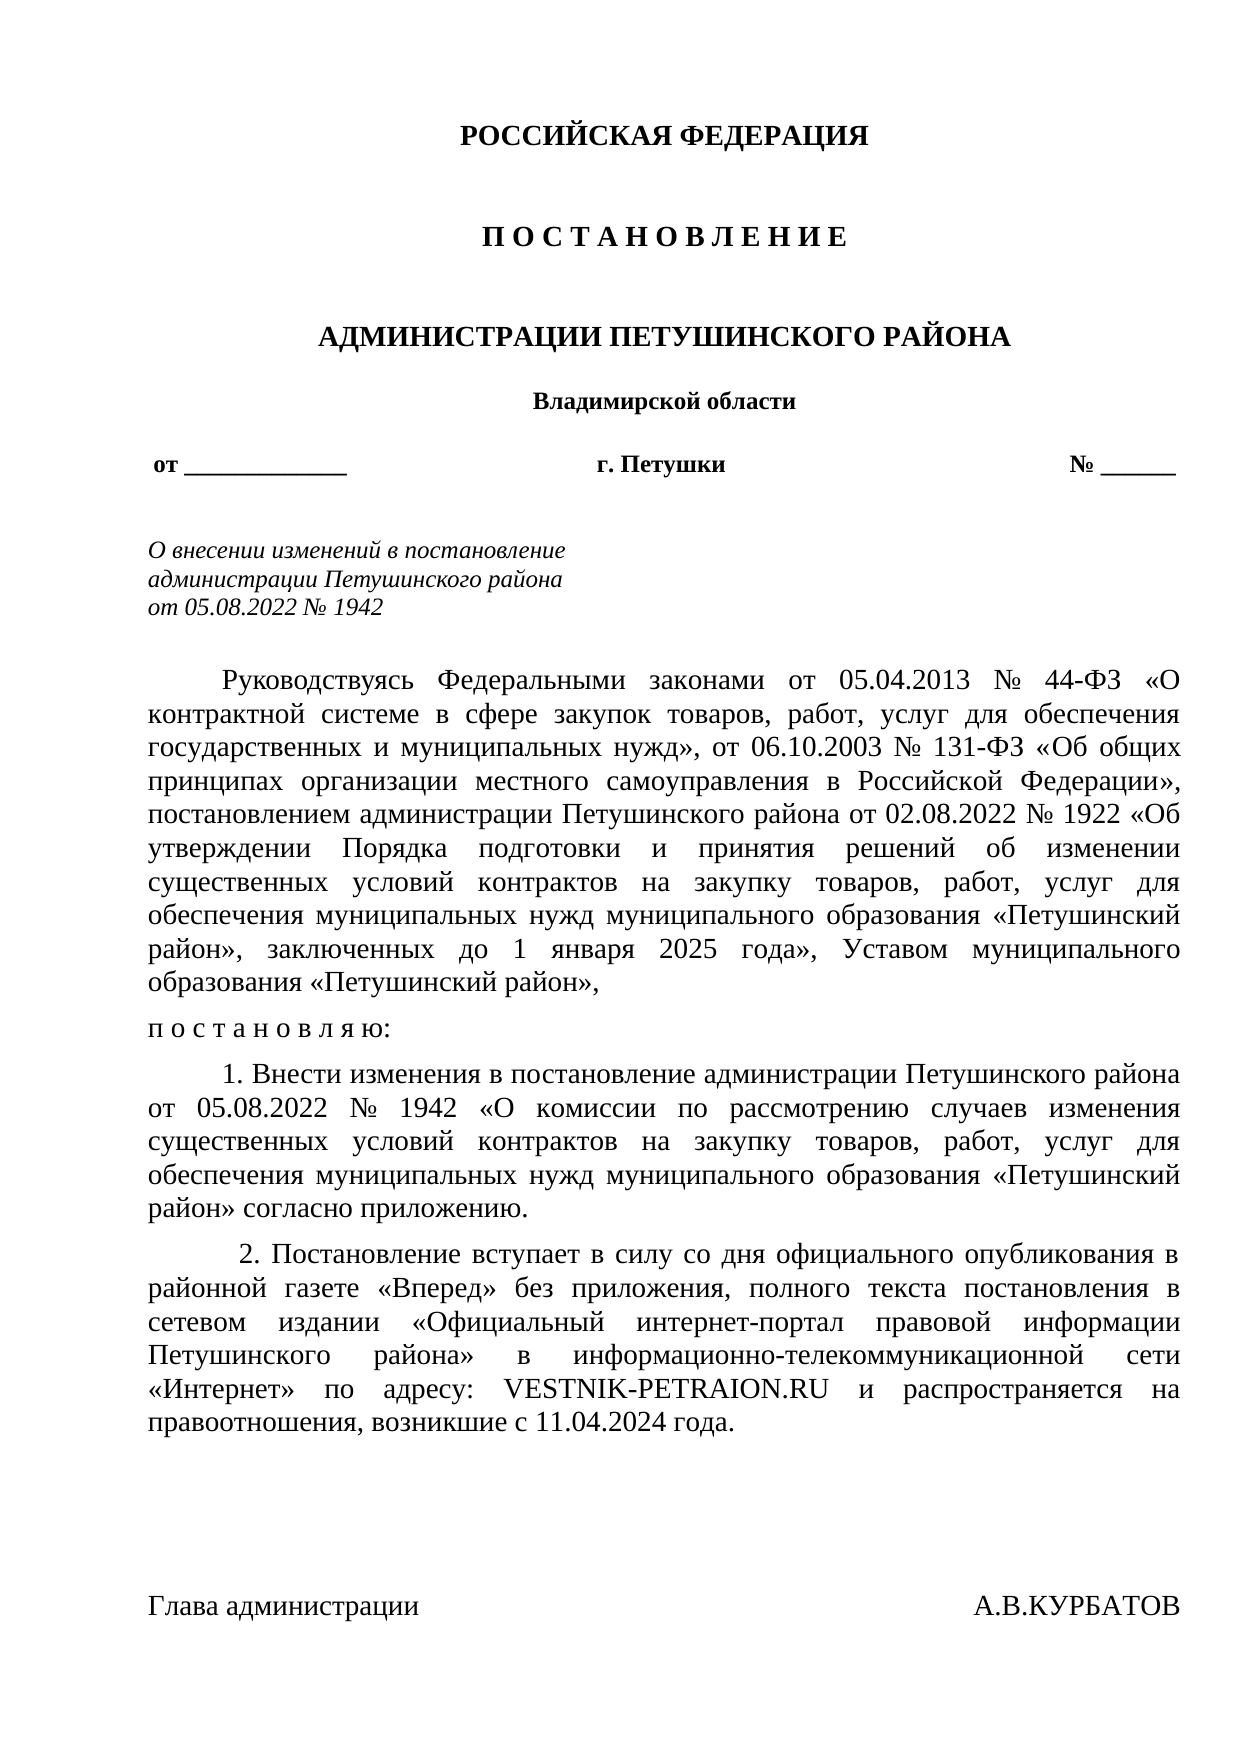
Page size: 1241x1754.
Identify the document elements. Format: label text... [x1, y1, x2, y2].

text 1. Внести изменения в постановление администрации Петушинского района от 05.08.2022 № 1942 «О комиссии по рассмотрению случаев изменения существенных условий контрактов на закупку товаров, работ, услуг для обеспечения муниципальных нужд муниципального образования «Петушинский район» согласно приложению. [148, 1056, 1181, 1224]
text РОССИЙСКАЯ ФЕДЕРАЦИЯ [148, 118, 1181, 152]
text АДМИНИСТРАЦИИ ПЕТУШИНСКОГО РАЙОНА [148, 319, 1181, 353]
text от 05.08.2022 № 1942 [148, 592, 1181, 621]
text Владимирской области [148, 386, 1181, 415]
text П О С Т А Н О В Л Е Н И Е [148, 219, 1181, 252]
text 2. Постановление вступает в силу со дня официального опубликования в районной газете «Вперед» без приложения, полного текста постановления в сетевом издании «Официальный интернет-портал правовой информации Петушинского района» в информационно-телекоммуникационной сети «Интернет» по адресу: VESTNIK-PETRAION.RU и распространяется на правоотношения, возникшие с 11.04.2024 года. [148, 1237, 1181, 1438]
text п о с т а н о в л я ю: [148, 1010, 1181, 1044]
text от _____________ г. Петушки № ______ [148, 449, 1181, 477]
text О внесении изменений в постановление [148, 535, 1181, 564]
text Глава администрации А.В.КУРБАТОВ [148, 1588, 1181, 1622]
text администрации Петушинского района [148, 564, 1181, 592]
text Руководствуясь Федеральными законами от 05.04.2013 № 44-ФЗ «О контрактной системе в сфере закупок товаров, работ, услуг для обеспечения государственных и муниципальных нужд», от 06.10.2003 № 131-ФЗ «Об общих принципах организации местного самоуправления в Российской Федерации», постановлением администрации Петушинского района от 02.08.2022 № 1922 «Об утверждении Порядка подготовки и принятия решений об изменении существенных условий контрактов на закупку товаров, работ, услуг для обеспечения муниципальных нужд муниципального образования «Петушинский район», заключенных до 1 января 2025 года», Уставом муниципального образования «Петушинский район», [148, 662, 1181, 998]
